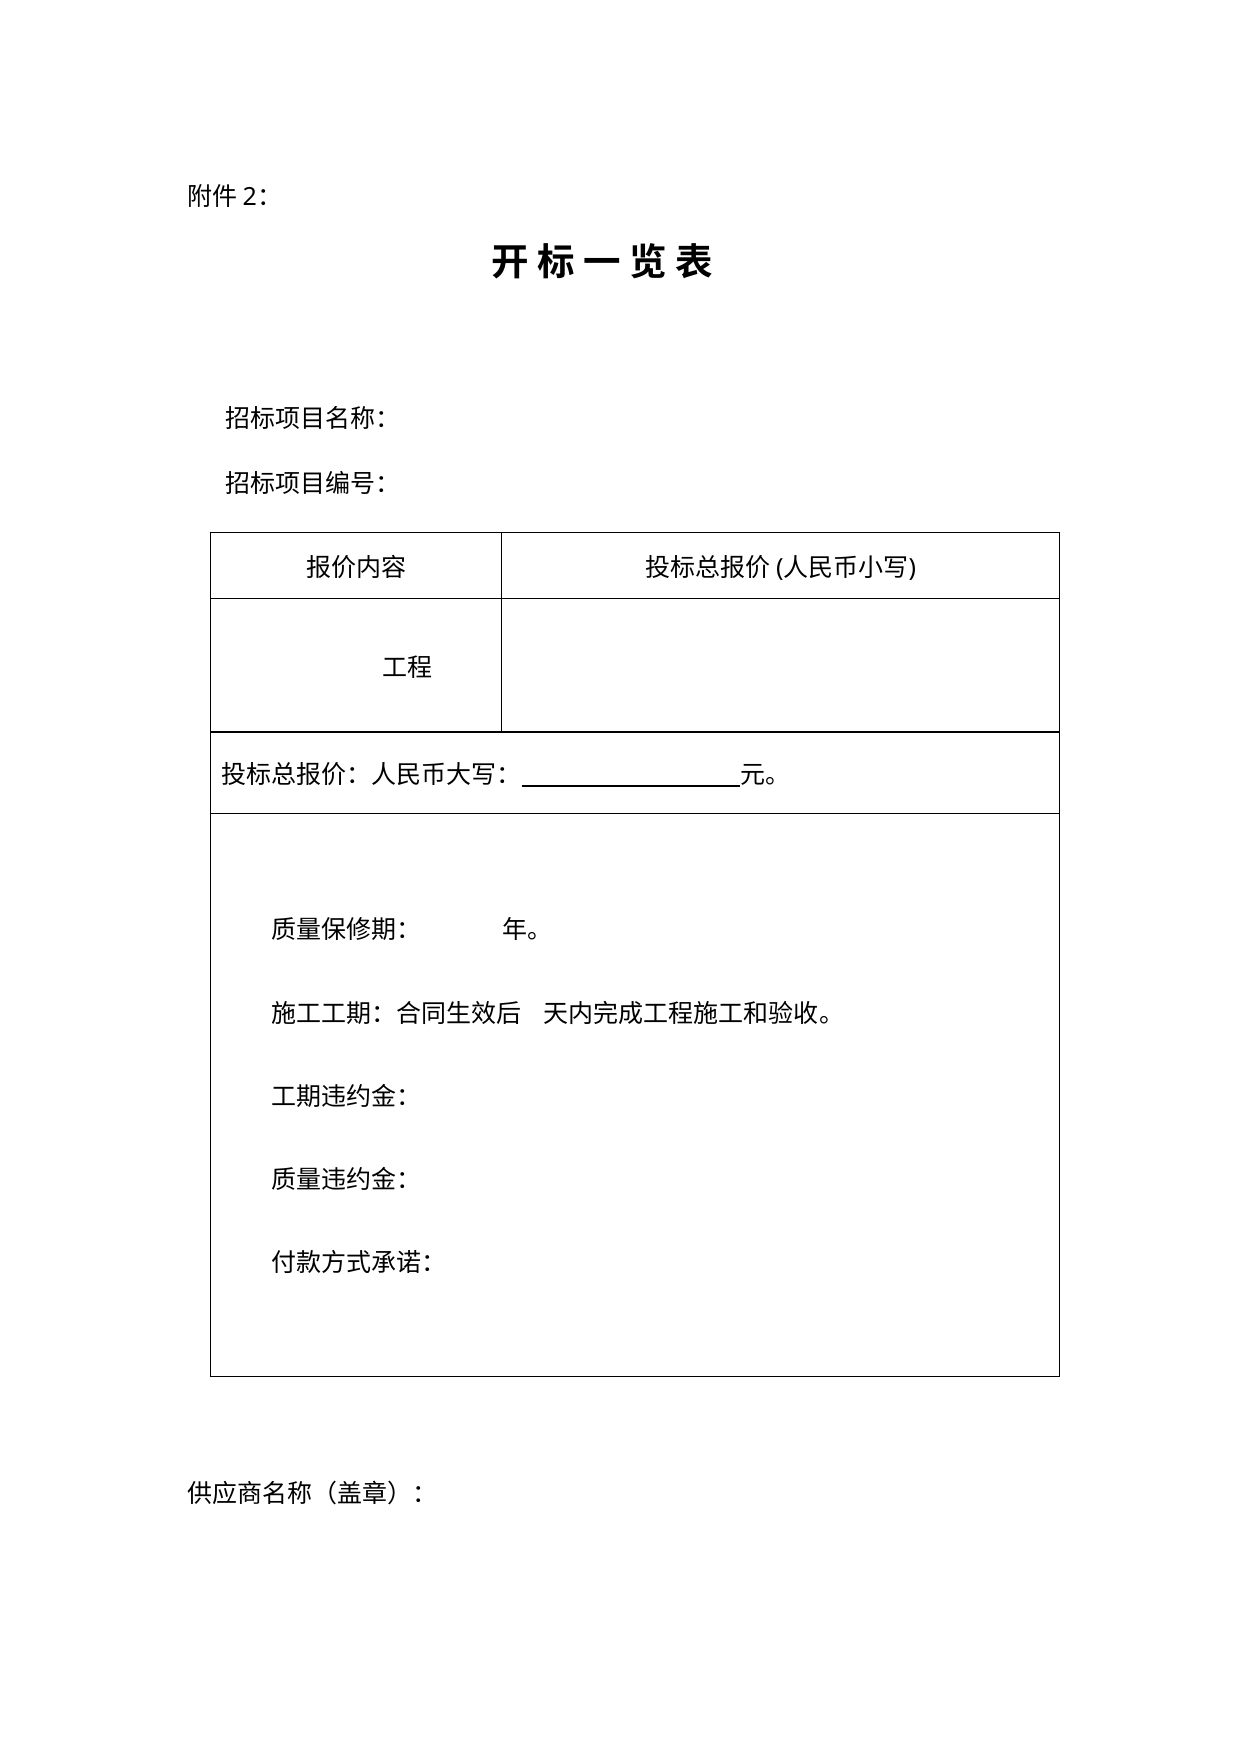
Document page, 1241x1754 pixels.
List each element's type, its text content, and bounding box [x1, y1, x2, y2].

table_cell [502, 599, 1059, 731]
text 开 标 一 览 表 [322, 227, 1053, 292]
table_cell 质量保修期： 年。 施工工期：合同生效后 天内完成工程施工和验收。 工期违约金： 质量违约金： 付款方式承诺： [211, 814, 1059, 1376]
table_cell 工程 [211, 599, 501, 731]
text 招标项目编号： [187, 449, 1053, 514]
text 招标项目名称： [187, 384, 1053, 449]
text 附件2： [187, 162, 1053, 227]
table_header 报价内容 [211, 533, 501, 598]
text 供应商名称（盖章）： [187, 1459, 1053, 1524]
table_cell 投标总报价：人民币大写： 元。 [211, 733, 1059, 813]
table_header 投标总报价 (人民币小写) [502, 533, 1059, 598]
